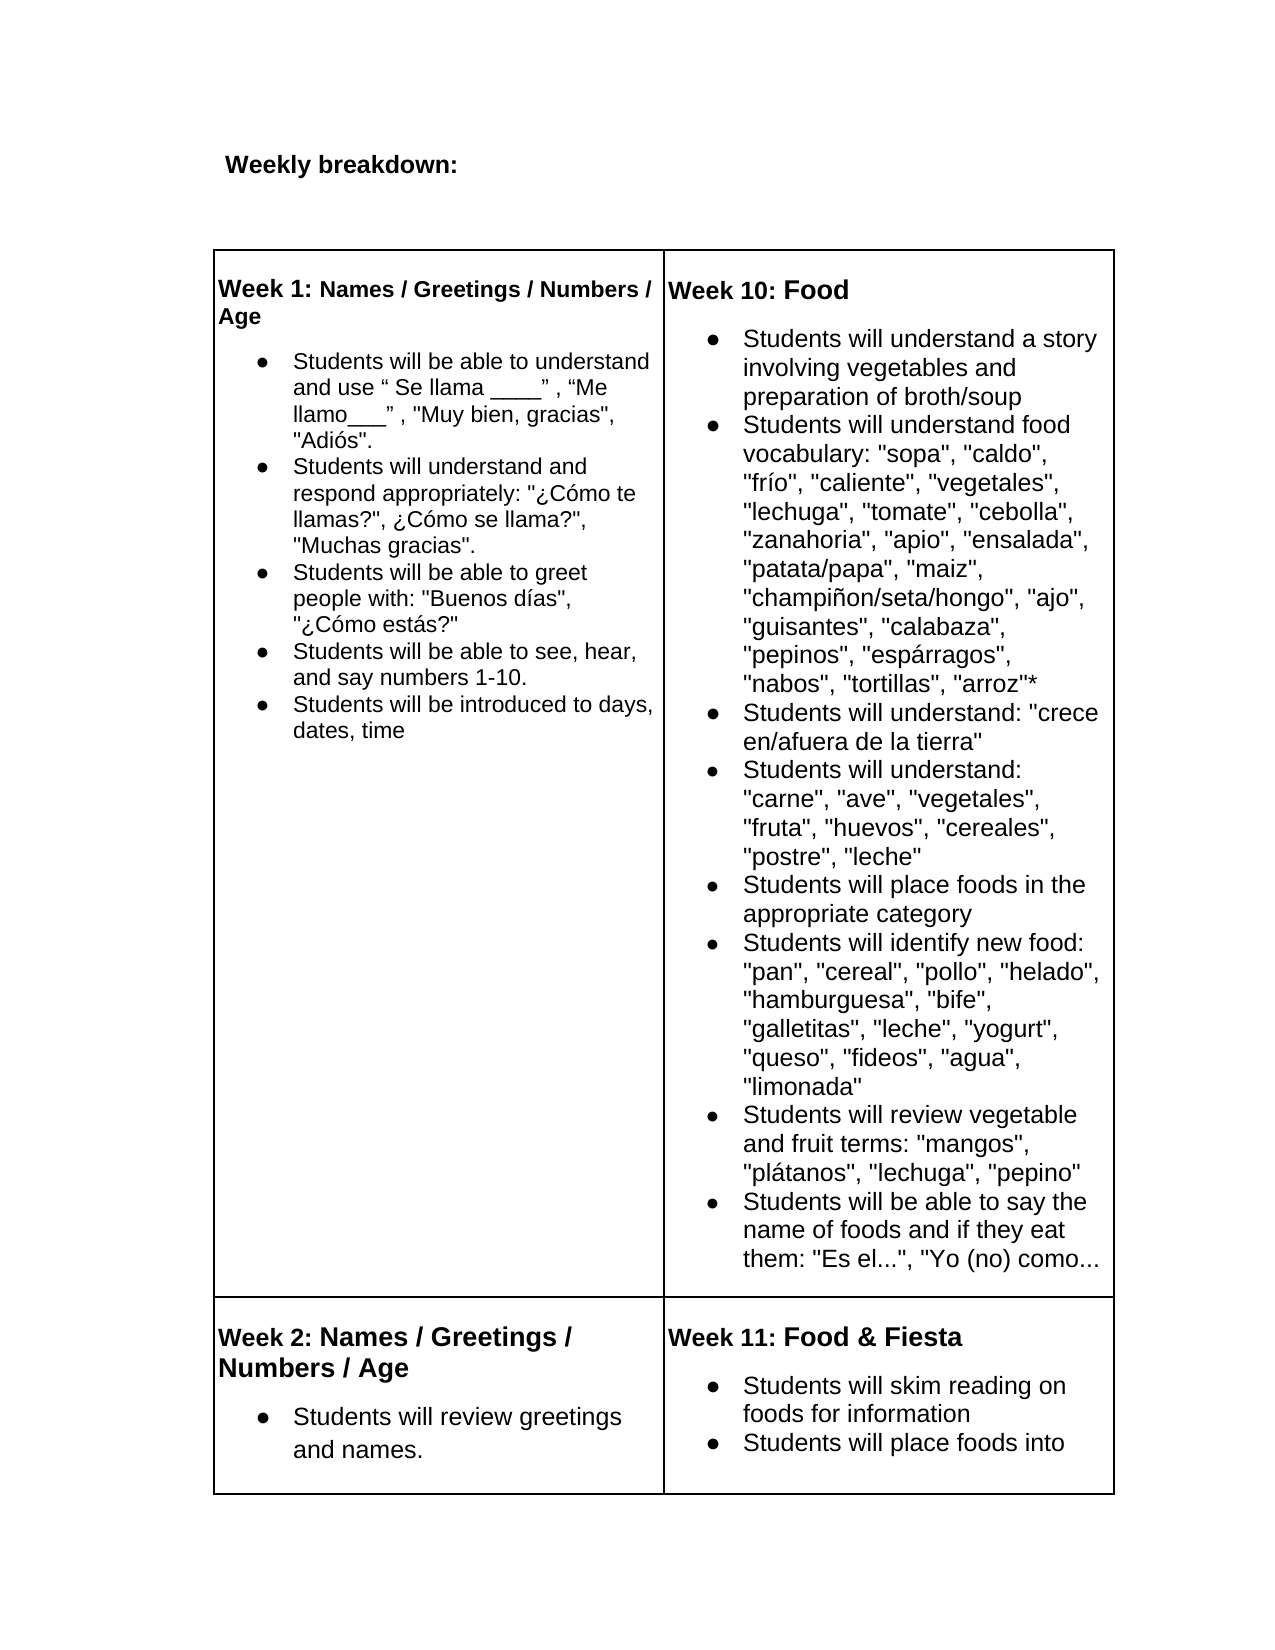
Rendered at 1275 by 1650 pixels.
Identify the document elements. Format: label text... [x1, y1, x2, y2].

text Weekly breakdown: [225, 150, 1125, 179]
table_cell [215, 1298, 663, 1493]
table_header Week 1: Names / Greetings / Numbers / Age Students will be able to understand and use “ Se llama ____” , “Me llamo___” , "Muy bien, gracias", "Adiós". Students will understand and respond appropriately: "¿Cómo te llamas?", ¿Cómo se llama?", "Muchas gracias". Students will be able to greet people with: "Buenos días", "¿Cómo estás?" Students will be able to see, hear, and say numbers 1-10. Students will be introduced to days, dates, time [215, 251, 663, 1296]
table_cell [665, 1298, 1113, 1493]
table_header Week 10: Food Students will understand a story involving vegetables and preparation of broth/soup Students will understand food vocabulary: "sopa", "caldo", "frío", "caliente", "vegetales", "lechuga", "tomate", "cebolla", "zanahoria", "apio", "ensalada", "patata/papa", "maiz", "champiñon/seta/hongo", "ajo", "guisantes", "calabaza", "pepinos", "espárragos", "nabos", "tortillas", "arroz"* Students will understand: "crece en/afuera de la tierra" Students will understand: "carne", "ave", "vegetales", "fruta", "huevos", "cereales", "postre", "leche" Students will place foods in the appropriate category Students will identify new food: "pan", "cereal", "pollo", "helado", "hamburguesa", "bife", "galletitas", "leche", "yogurt", "queso", "fideos", "agua", "limonada" Students will review vegetable and fruit terms: "mangos", "plátanos", "lechuga", "pepino" Students will be able to say the name of foods and if they eat them: "Es el...", "Yo (no) como... [665, 251, 1113, 1296]
